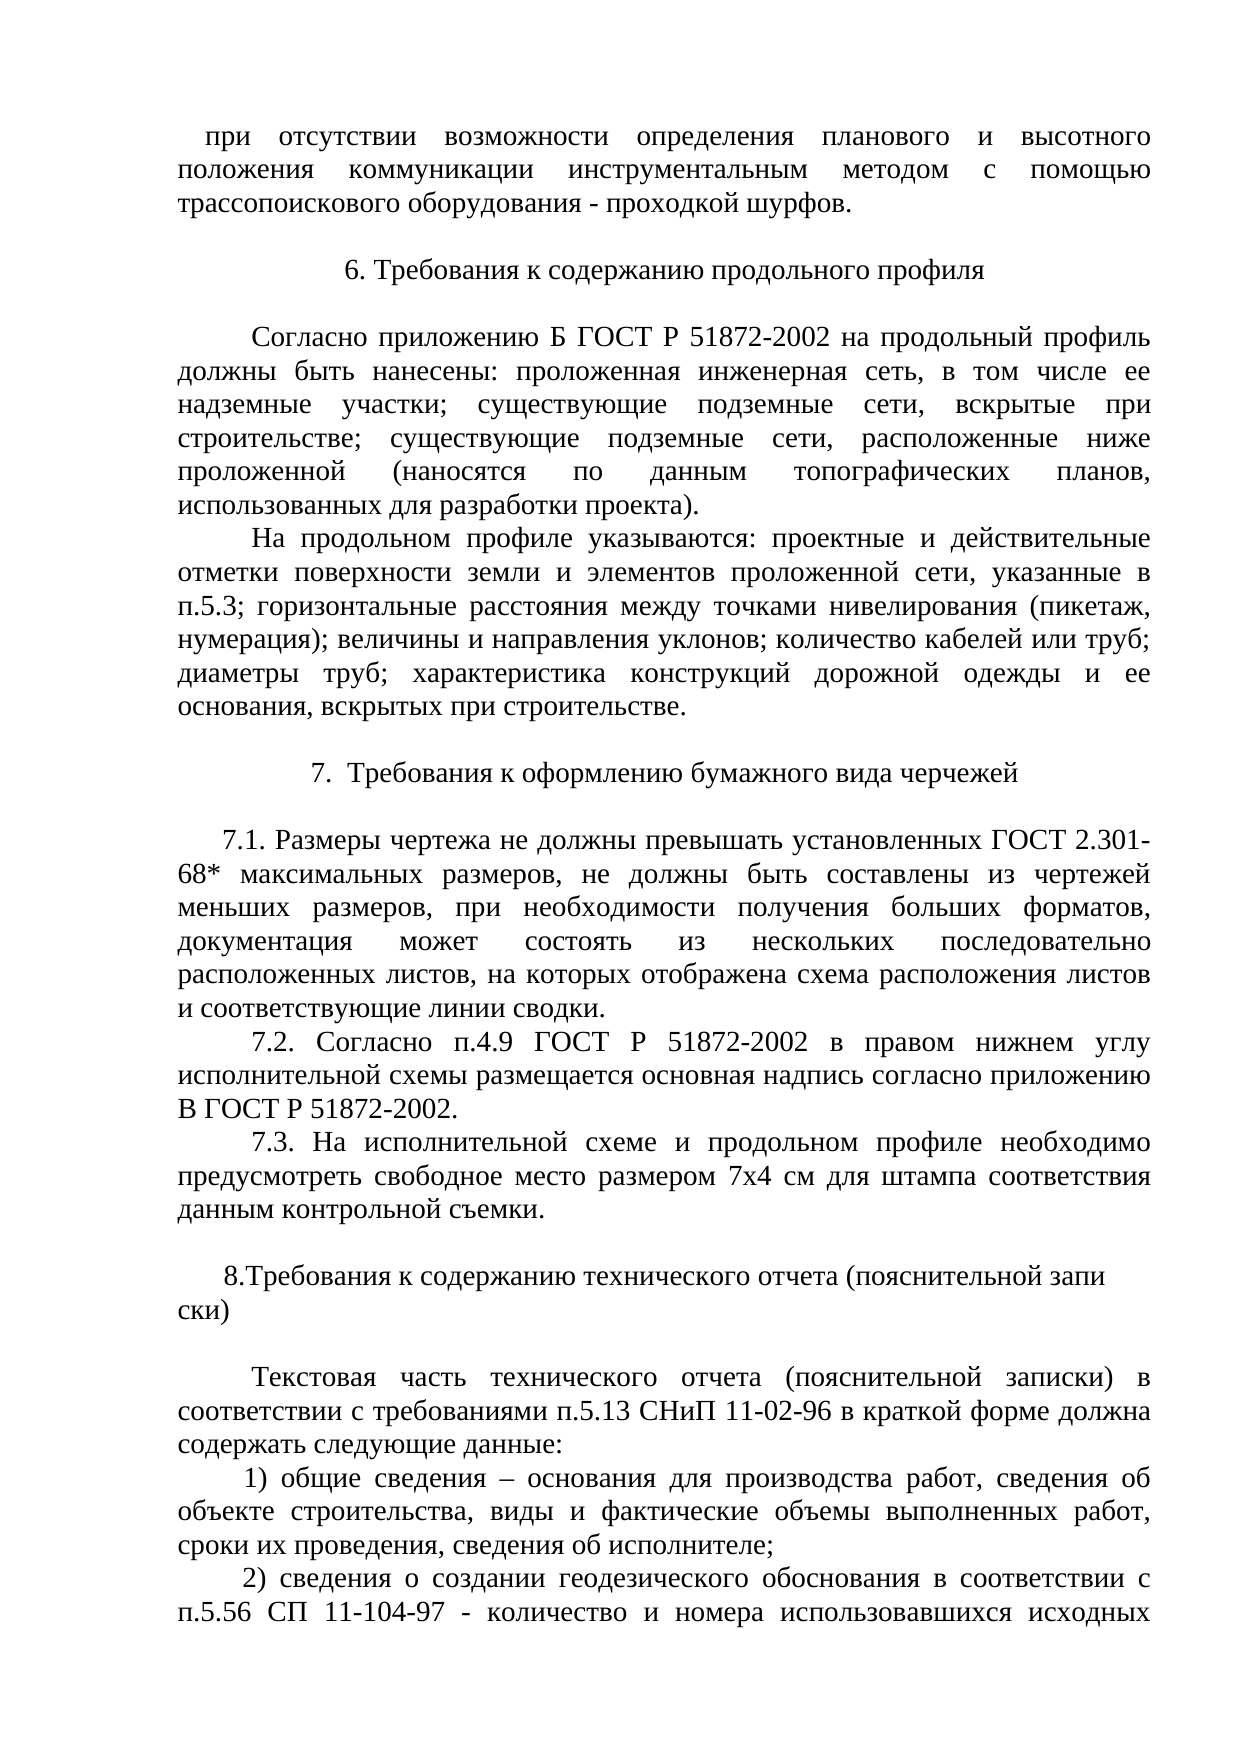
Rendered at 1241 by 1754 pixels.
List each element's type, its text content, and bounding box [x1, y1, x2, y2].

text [177, 1560, 1152, 1627]
text Согласно приложению Б ГОСТ Р 51872-2002 на продольный профиль должны быть нанесены: проложенная инженерная сеть, в том числе ее надземные участки; существующие подземные сети, вскрытые при строительстве; существующие подземные сети, расположенные ниже проложенной (наносятся по данным топографических планов, использованных для разработки проекта). [177, 319, 1152, 521]
text ски) [177, 1292, 1152, 1326]
text На продольном профиле указываются: проектные и действительные отметки поверхности земли и элементов проложенной сети, указанные в п.5.3; горизонтальные расстояния между точками нивелирования (пикетаж, нумерация); величины и направления уклонов; количество кабелей или труб; диаметры труб; характеристика конструкций дорожной одежды и ее основания, вскрытых при строительстве. [177, 521, 1152, 722]
text 1) общие сведения – основания для производства работ, сведения об объекте строительства, виды и фактические объемы выполненных работ, сроки их проведения, сведения об исполнителе; [177, 1460, 1152, 1560]
text 6. Требования к содержанию продольного профиля [177, 252, 1152, 286]
text 8.Требования к содержанию технического отчета (пояснительной запи [177, 1258, 1152, 1292]
text 7.3. На исполнительной схеме и продольном профиле необходимо предусмотреть свободное место размером 7х4 см для штампа соответствия данным контрольной съемки. [177, 1124, 1152, 1225]
text 7. Требования к оформлению бумажного вида черчежей [177, 755, 1152, 789]
text 7.1. Размеры чертежа не должны превышать установленных ГОСТ 2.301-68* максимальных размеров, не должны быть составлены из чертежей меньших размеров, при необходимости получения больших форматов, документация может состоять из нескольких последовательно расположенных листов, на которых отображена схема расположения листов и соответствующие линии сводки. [177, 822, 1152, 1024]
text 7.2. Согласно п.4.9 ГОСТ Р 51872-2002 в правом нижнем углу исполнительной схемы размещается основная надпись согласно приложению В ГОСТ Р 51872-2002. [177, 1024, 1152, 1124]
text при отсутствии возможности определения планового и высотного положения коммуникации инструментальным методом с помощью трассопоискового оборудования - проходкой шурфов. [177, 118, 1152, 219]
text Текстовая часть технического отчета (пояснительной записки) в соответствии с требованиями п.5.13 СНиП 11-02-96 в краткой форме должна содержать следующие данные: [177, 1359, 1152, 1460]
